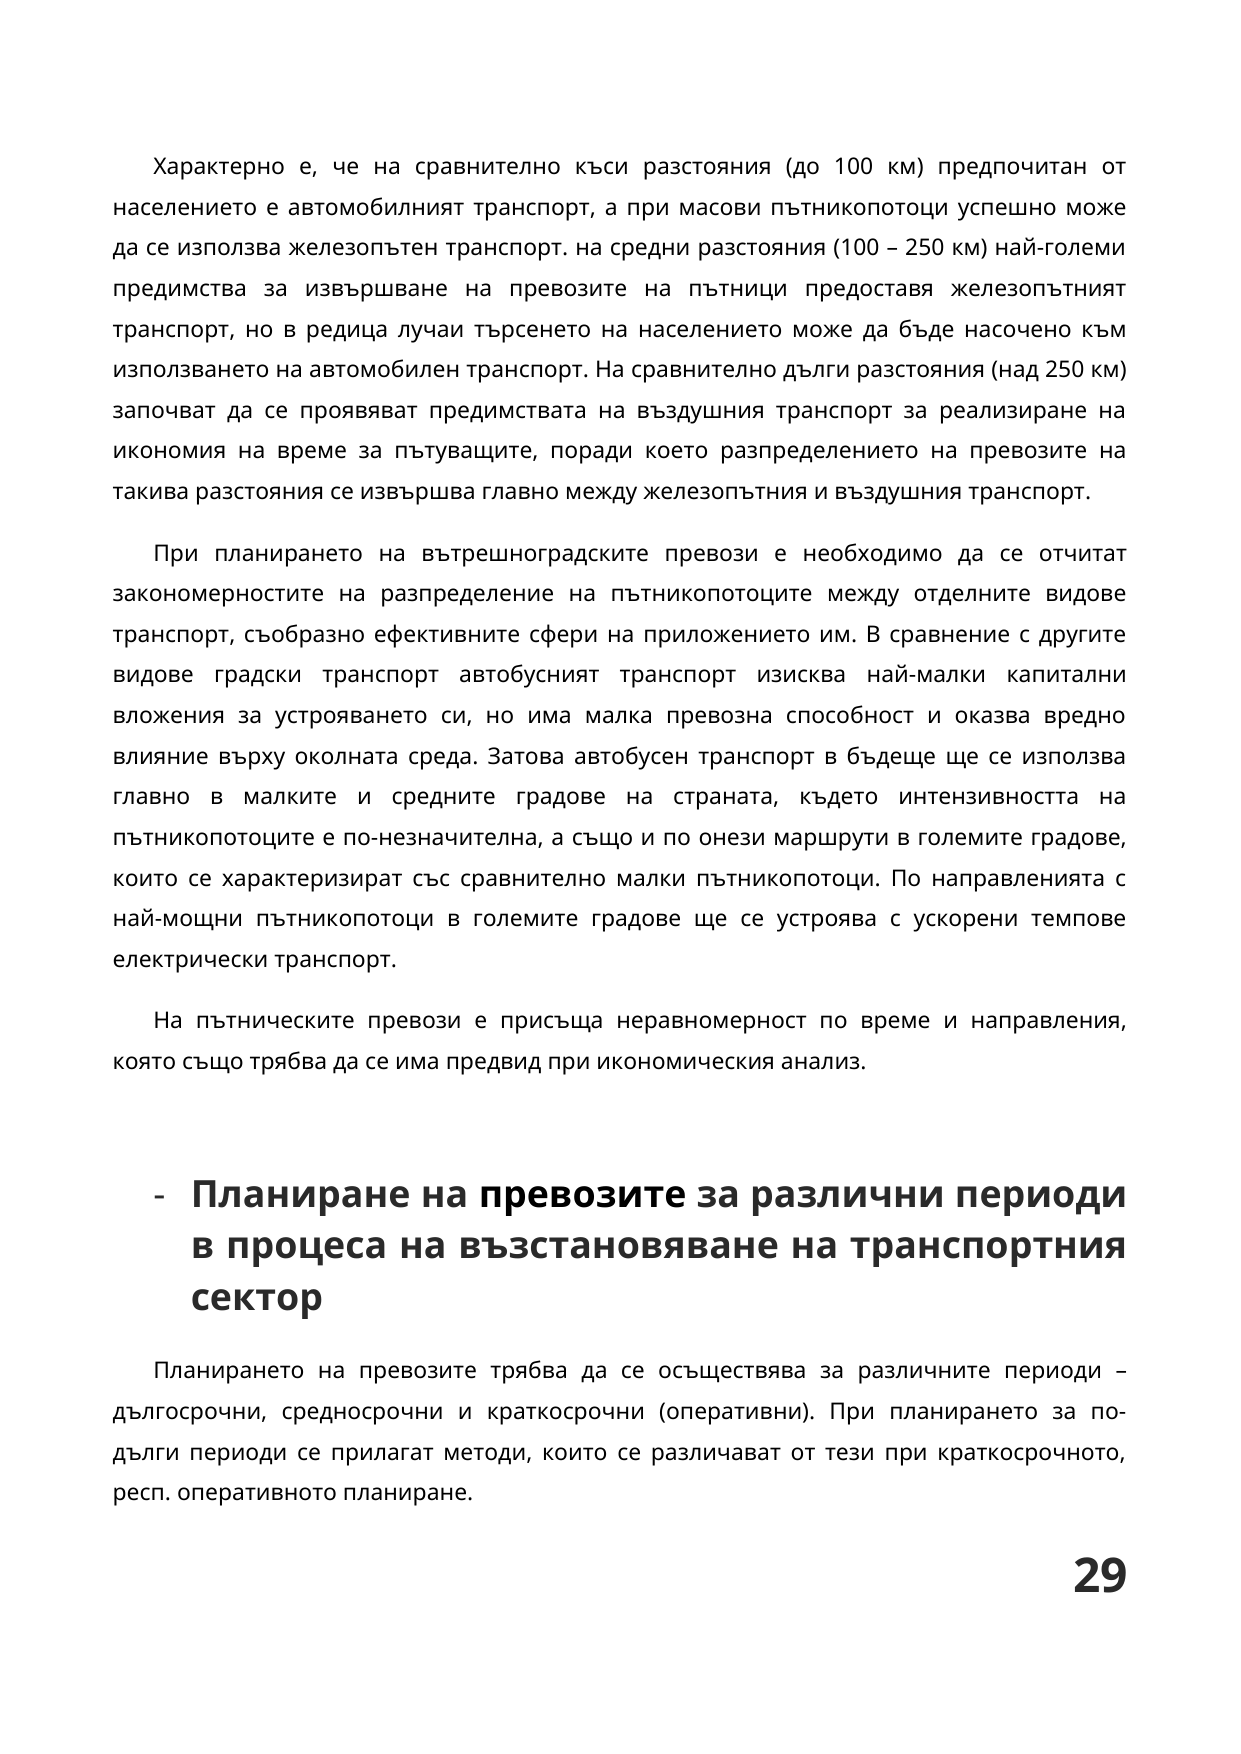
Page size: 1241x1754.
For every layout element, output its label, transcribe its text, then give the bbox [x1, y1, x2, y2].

text На пътническите превози е присъща неравномерност по време и направления, която също трябва да се има предвид при икономическия анализ. [112, 1004, 1128, 1076]
subtitle Планиране на превозите за различни периоди в процеса на възстановяване на транспортния сектор [153, 1168, 1128, 1321]
text При планирането на вътрешноградските превози е необходимо да се отчитат закономерностите на разпределение на пътникопотоците между отделните видове транспорт, съобразно ефективните сфери на приложението им. В сравнение с другите видове градски транспорт автобусният транспорт изисква най-малки капитални вложения за устрояването си, но има малка превозна способност и оказва вредно влияние върху околната среда. Затова автобусен транспорт в бъдеще ще се използва главно в малките и средните градове на страната, където интензивността на пътникопотоците е по-незначителна, а също и по онези маршрути в големите градове, които се характеризират със сравнително малки пътникопотоци. По направленията с най-мощни пътникопотоци в големите градове ще се устроява с ускорени темпове електрически транспорт. [112, 536, 1128, 974]
text Характерно е, че на сравнително къси разстояния (до 100 км) предпочитан от населението е автомобилният транспорт, а при масови пътникопотоци успешно може да се използва железопътен транспорт. на средни разстояния (100 – 250 км) най-големи предимства за извършване на превозите на пътници предоставя железопътният транспорт, но в редица лучаи търсенето на населението може да бъде насочено към използването на автомобилен транспорт. На сравнително дълги разстояния (над 250 км) започват да се проявяват предимствата на въздушния транспорт за реализиране на икономия на време за пътуващите, поради което разпределението на превозите на такива разстояния се извършва главно между железопътния и въздушния транспорт. [112, 150, 1128, 506]
text Планирането на превозите трябва да се осъществява за различните периоди – дългосрочни, средносрочни и краткосрочни (оперативни). При планирането за по-дълги периоди се прилагат методи, които се различават от тези при краткосрочното, респ. оперативното планиране. [112, 1354, 1128, 1507]
